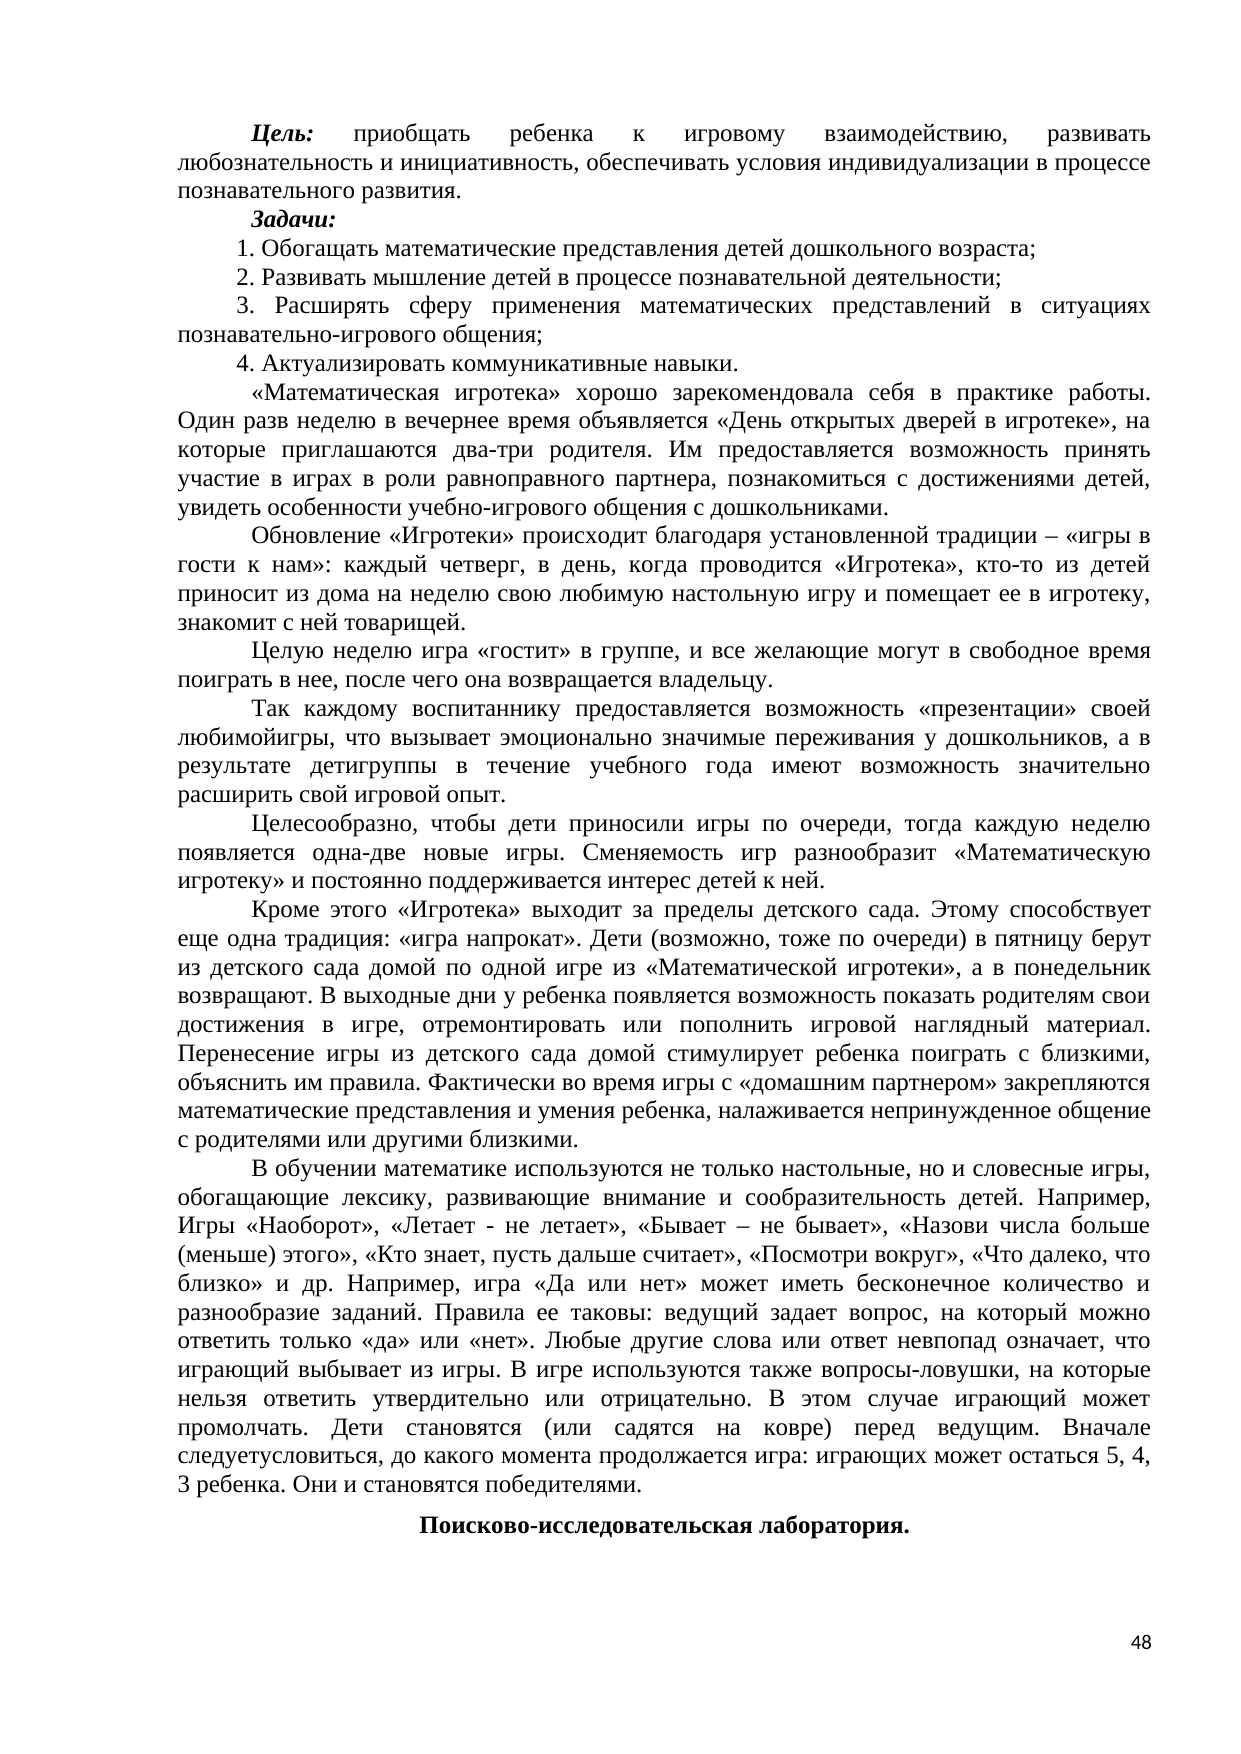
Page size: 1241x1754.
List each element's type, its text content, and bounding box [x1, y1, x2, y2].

text Так каждому воспитаннику предоставляется возможность «презентации» своей любимойигры, что вызывает эмоционально значимые переживания у дошкольников, а в результате детигруппы в течение учебного года имеют возможность значительно расширить свой игровой опыт. [177, 693, 1152, 808]
text Задачи: [177, 204, 1152, 233]
text 1. Обогащать математические представления детей дошкольного возраста; [177, 233, 1152, 262]
text 3. Расширять сферу применения математических представлений в ситуациях познавательно-игрового общения; [177, 291, 1152, 348]
text Кроме этого «Игротека» выходит за пределы детского сада. Этому способствует еще одна традиция: «игра напрокат». Дети (возможно, тоже по очереди) в пятницу берут из детского сада домой по одной игре из «Математической игротеки», а в понедельник возвращают. В выходные дни у ребенка появляется возможность показать родителям свои достижения в игре, отремонтировать или пополнить игровой наглядный материал. Перенесение игры из детского сада домой стимулирует ребенка поиграть с близкими, объяснить им правила. Фактически во время игры с «домашним партнером» закрепляются математические представления и умения ребенка, налаживается непринужденное общение с родителями или другими близкими. [177, 894, 1152, 1153]
text Обновление «Игротеки» происходит благодаря установленной традиции – «игры в гости к нам»: каждый четверг, в день, когда проводится «Игротека», кто-то из детей приносит из дома на неделю свою любимую настольную игру и помещает ее в игротеку, знакомит с ней товарищей. [177, 521, 1152, 636]
text Поисково-исследовательская лаборатория. [177, 1511, 1152, 1539]
text 4. Актуализировать коммуникативные навыки. [177, 348, 1152, 377]
text Целую неделю игра «гостит» в группе, и все желающие могут в свободное время поиграть в нее, после чего она возвращается владельцу. [177, 636, 1152, 693]
text В обучении математике используются не только настольные, но и словесные игры, обогащающие лексику, развивающие внимание и сообразительность детей. Например, Игры «Наоборот», «Летает - не летает», «Бывает – не бывает», «Назови числа больше (меньше) этого», «Кто знает, пусть дальше считает», «Посмотри вокруг», «Что далеко, что близко» и др. Например, игра «Да или нет» может иметь бесконечное количество и разнообразие заданий. Правила ее таковы: ведущий задает вопрос, на который можно ответить только «да» или «нет». Любые другие слова или ответ невпопад означает, что играющий выбывает из игры. В игре используются также вопросы-ловушки, на которые нельзя ответить утвердительно или отрицательно. В этом случае играющий может промолчать. Дети становятся (или садятся на ковре) перед ведущим. Вначале следуетусловиться, до какого момента продолжается игра: играющих может остаться 5, 4, 3 ребенка. Они и становятся победителями. [177, 1153, 1152, 1498]
text Цель: приобщать ребенка к игровому взаимодействию, развивать любознательность и инициативность, обеспечивать условия индивидуализации в процессе познавательного развития. [177, 118, 1152, 204]
text 2. Развивать мышление детей в процессе познавательной деятельности; [177, 262, 1152, 291]
text «Математическая игротека» хорошо зарекомендовала себя в практике работы. Один разв неделю в вечернее время объявляется «День открытых дверей в игротеке», на которые приглашаются два-три родителя. Им предоставляется возможность принять участие в играх в роли равноправного партнера, познакомиться с достижениями детей, увидеть особенности учебно-игрового общения с дошкольниками. [177, 377, 1152, 521]
text Целесообразно, чтобы дети приносили игры по очереди, тогда каждую неделю появляется одна-две новые игры. Сменяемость игр разнообразит «Математическую игротеку» и постоянно поддерживается интерес детей к ней. [177, 808, 1152, 894]
